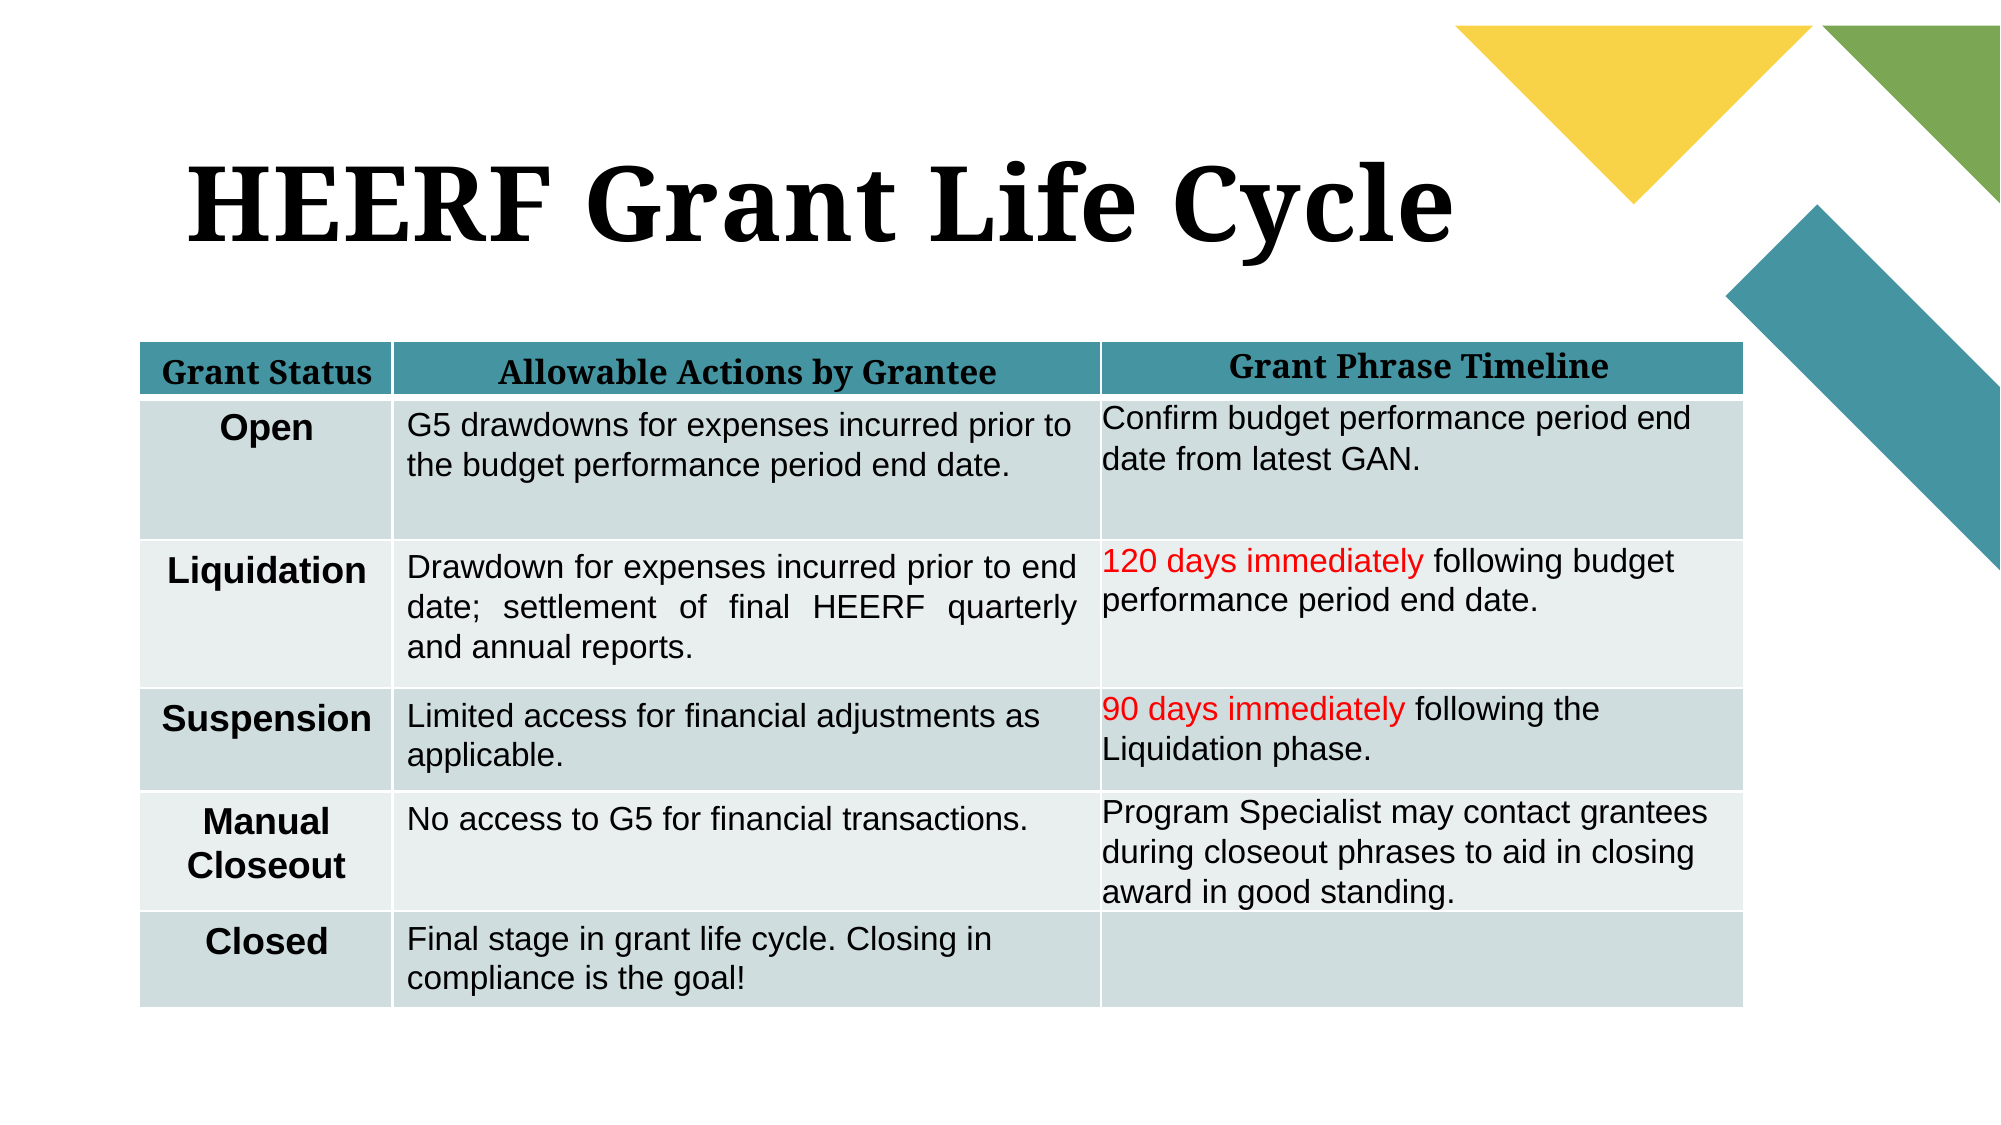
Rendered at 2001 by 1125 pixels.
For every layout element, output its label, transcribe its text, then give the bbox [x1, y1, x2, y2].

table_cell Limited access for financial adjustments as applicable. [394, 689, 1100, 790]
table_cell [1102, 912, 1743, 1007]
table_cell Final stage in grant life cycle. Closing in compliance is the goal! [394, 912, 1100, 1007]
text HEERF Grant Life Cycle [187, 151, 2000, 265]
table_cell G5 drawdowns for expenses incurred prior to the budget performance period end date. [394, 401, 1100, 539]
table_cell Program Specialist may contact grantees during closeout phrases to aid in closing award in good standing. [1102, 793, 1743, 910]
table_header Grant Phrase Timeline [1102, 342, 1743, 394]
table_cell Suspension [140, 689, 391, 790]
table_cell Manual Closeout [140, 793, 391, 910]
table_cell 120 days immediately following budget performance period end date. [1102, 541, 1743, 687]
table_cell Liquidation [140, 541, 391, 687]
table_cell Open [140, 401, 391, 539]
table_header Grant Status [140, 342, 391, 394]
table_cell Closed [140, 912, 391, 1007]
table_cell Confirm budget performance period end date from latest GAN. [1102, 401, 1743, 539]
table_cell Drawdown for expenses incurred prior to end date; settlement of final HEERF quarterly and annual reports. [394, 541, 1100, 687]
table_cell 90 days immediately following the Liquidation phase. [1102, 689, 1743, 790]
table_cell No access to G5 for financial transactions. [394, 793, 1100, 910]
table_header Allowable Actions by Grantee [394, 342, 1100, 394]
